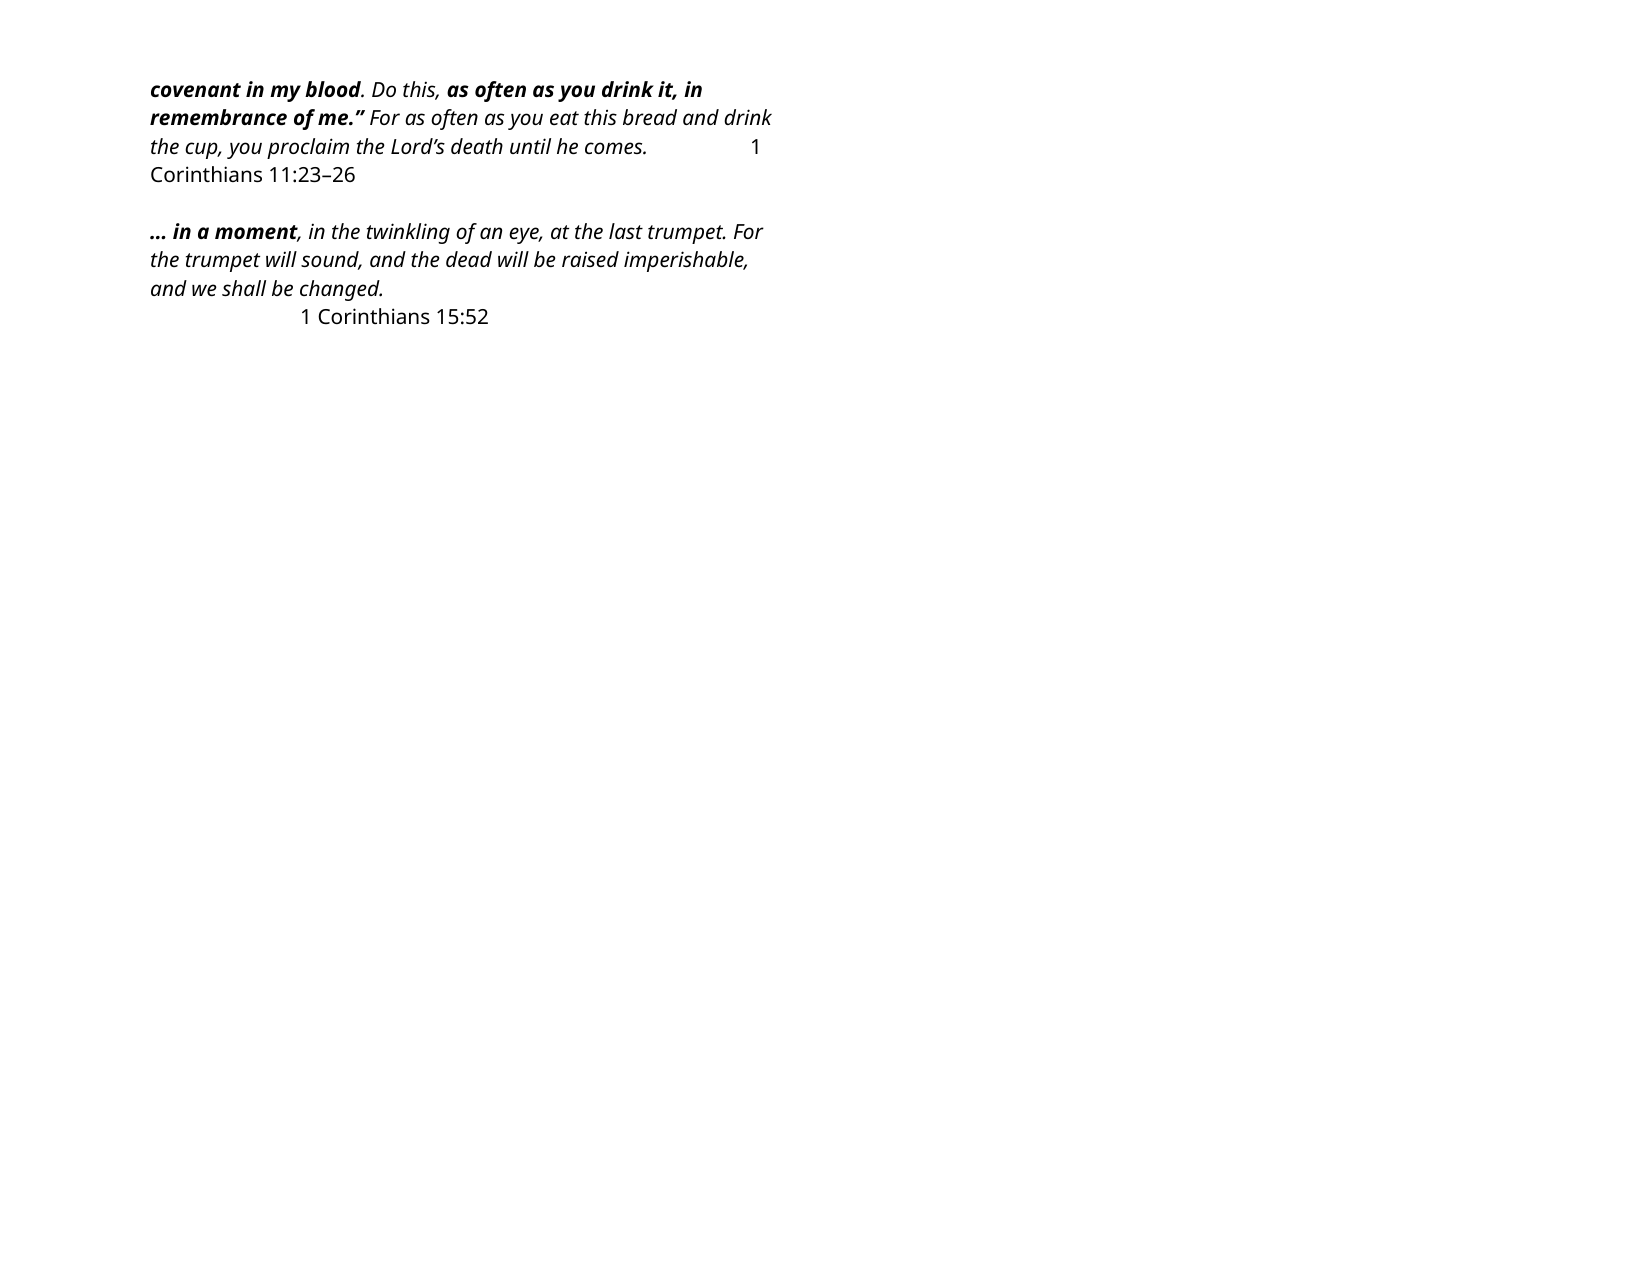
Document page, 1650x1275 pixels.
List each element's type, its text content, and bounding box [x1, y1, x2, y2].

text … in a moment, in the twinkling of an eye, at the last trumpet. For the trumpet will sound, and the dead will be raised imperishable, and we shall be changed. 1 Corinthians 15:52 [150, 217, 787, 331]
